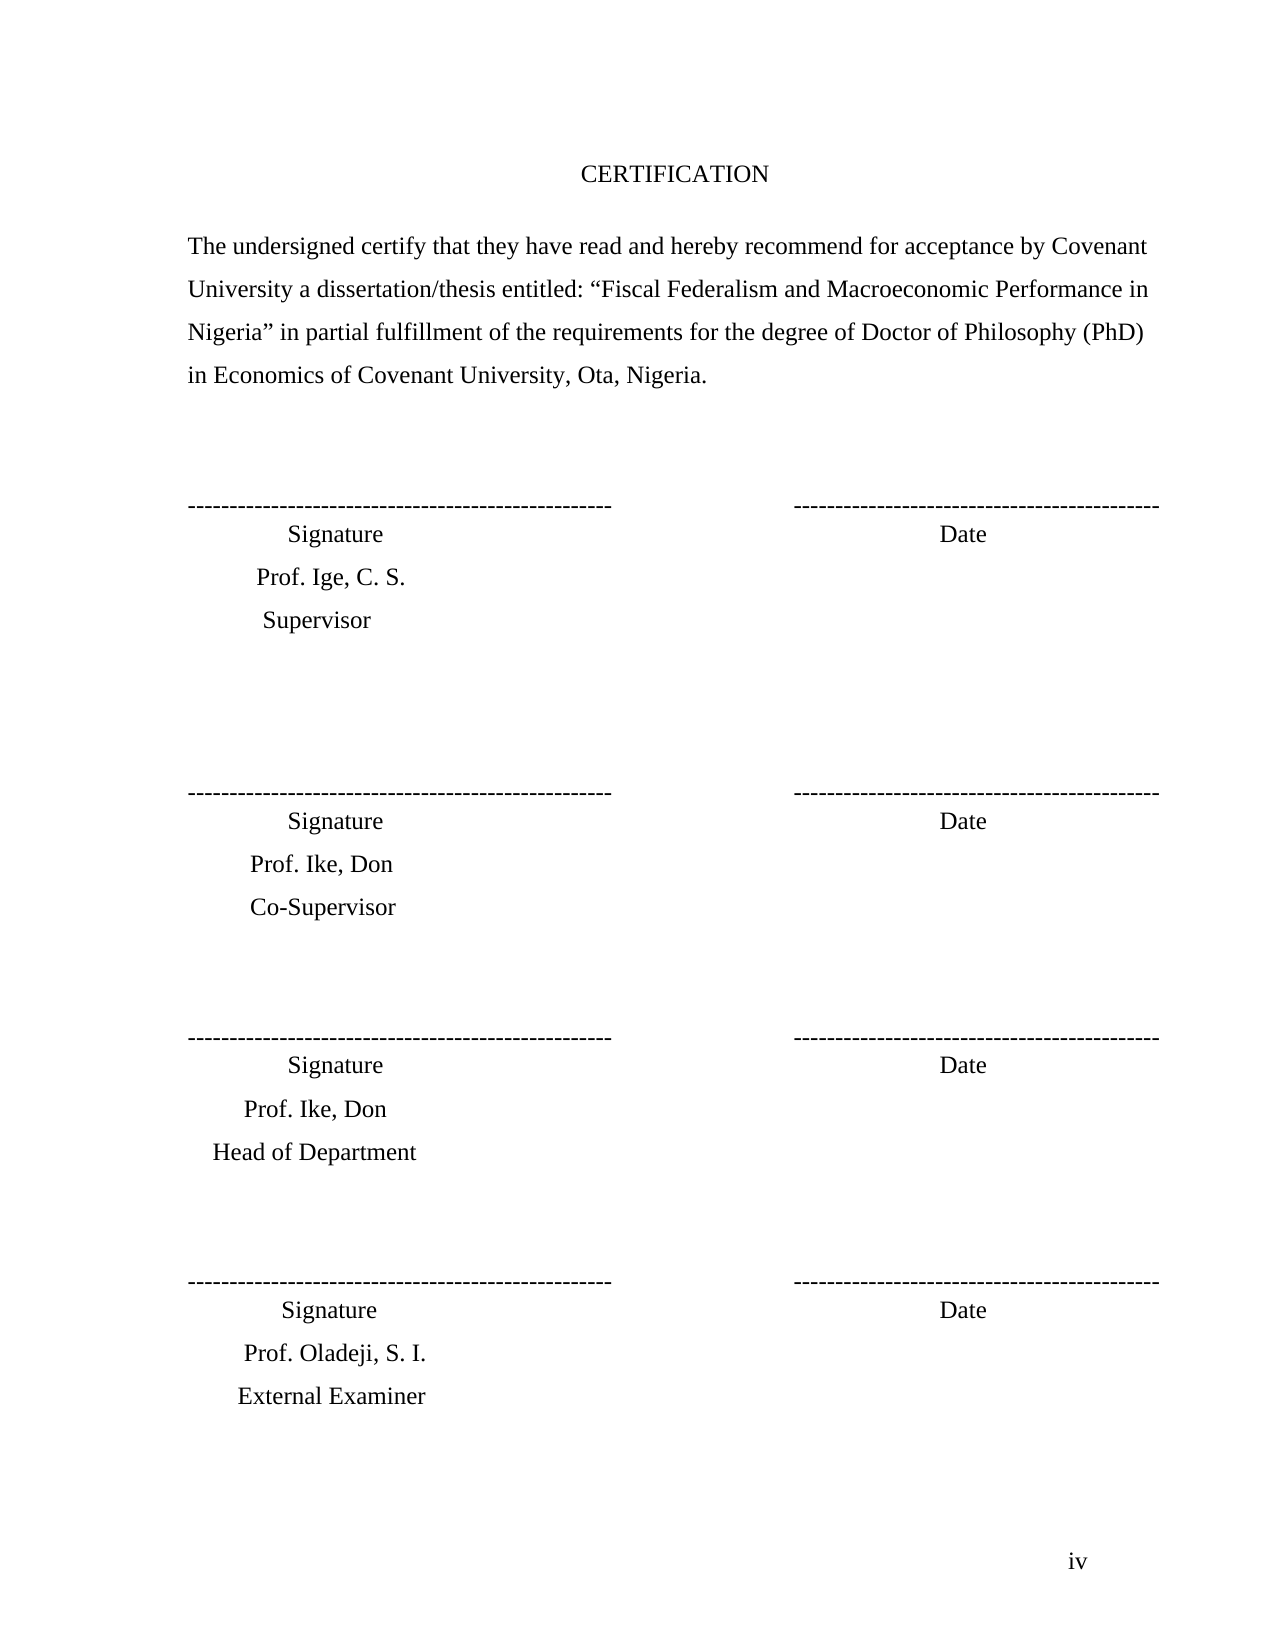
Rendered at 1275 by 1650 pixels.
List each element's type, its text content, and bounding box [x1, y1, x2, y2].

text Co-Supervisor [187, 892, 1162, 921]
text --------------------------------------------------- -------------------------------------------- [187, 1022, 1162, 1051]
text Signature Date [187, 519, 1162, 547]
text Prof. Ige, C. S. [187, 562, 1162, 591]
text --------------------------------------------------- -------------------------------------------- [187, 490, 1162, 519]
text --------------------------------------------------- -------------------------------------------- [187, 1266, 1162, 1295]
text --------------------------------------------------- -------------------------------------------- [187, 777, 1162, 806]
text Prof. Ike, Don [187, 1094, 1162, 1122]
text Signature Date [187, 1051, 1162, 1079]
text Prof. Ike, Don [187, 849, 1162, 878]
text The undersigned certify that they have read and hereby recommend for acceptance by Covenant University a dissertation/thesis entitled: “Fiscal Federalism and Macroeconomic Performance in Nigeria” in partial fulfillment of the requirements for the degree of Doctor of Philosophy (PhD) in Economics of Covenant University, Ota, Nigeria. [187, 231, 1162, 389]
text CERTIFICATION [187, 159, 1162, 188]
text Signature Date [187, 1295, 1162, 1324]
text Signature Date [187, 806, 1162, 835]
text Head of Department [187, 1137, 1162, 1166]
text External Examiner [187, 1381, 1162, 1410]
text Supervisor [187, 605, 1162, 634]
text Prof. Oladeji, S. I. [187, 1338, 1162, 1367]
